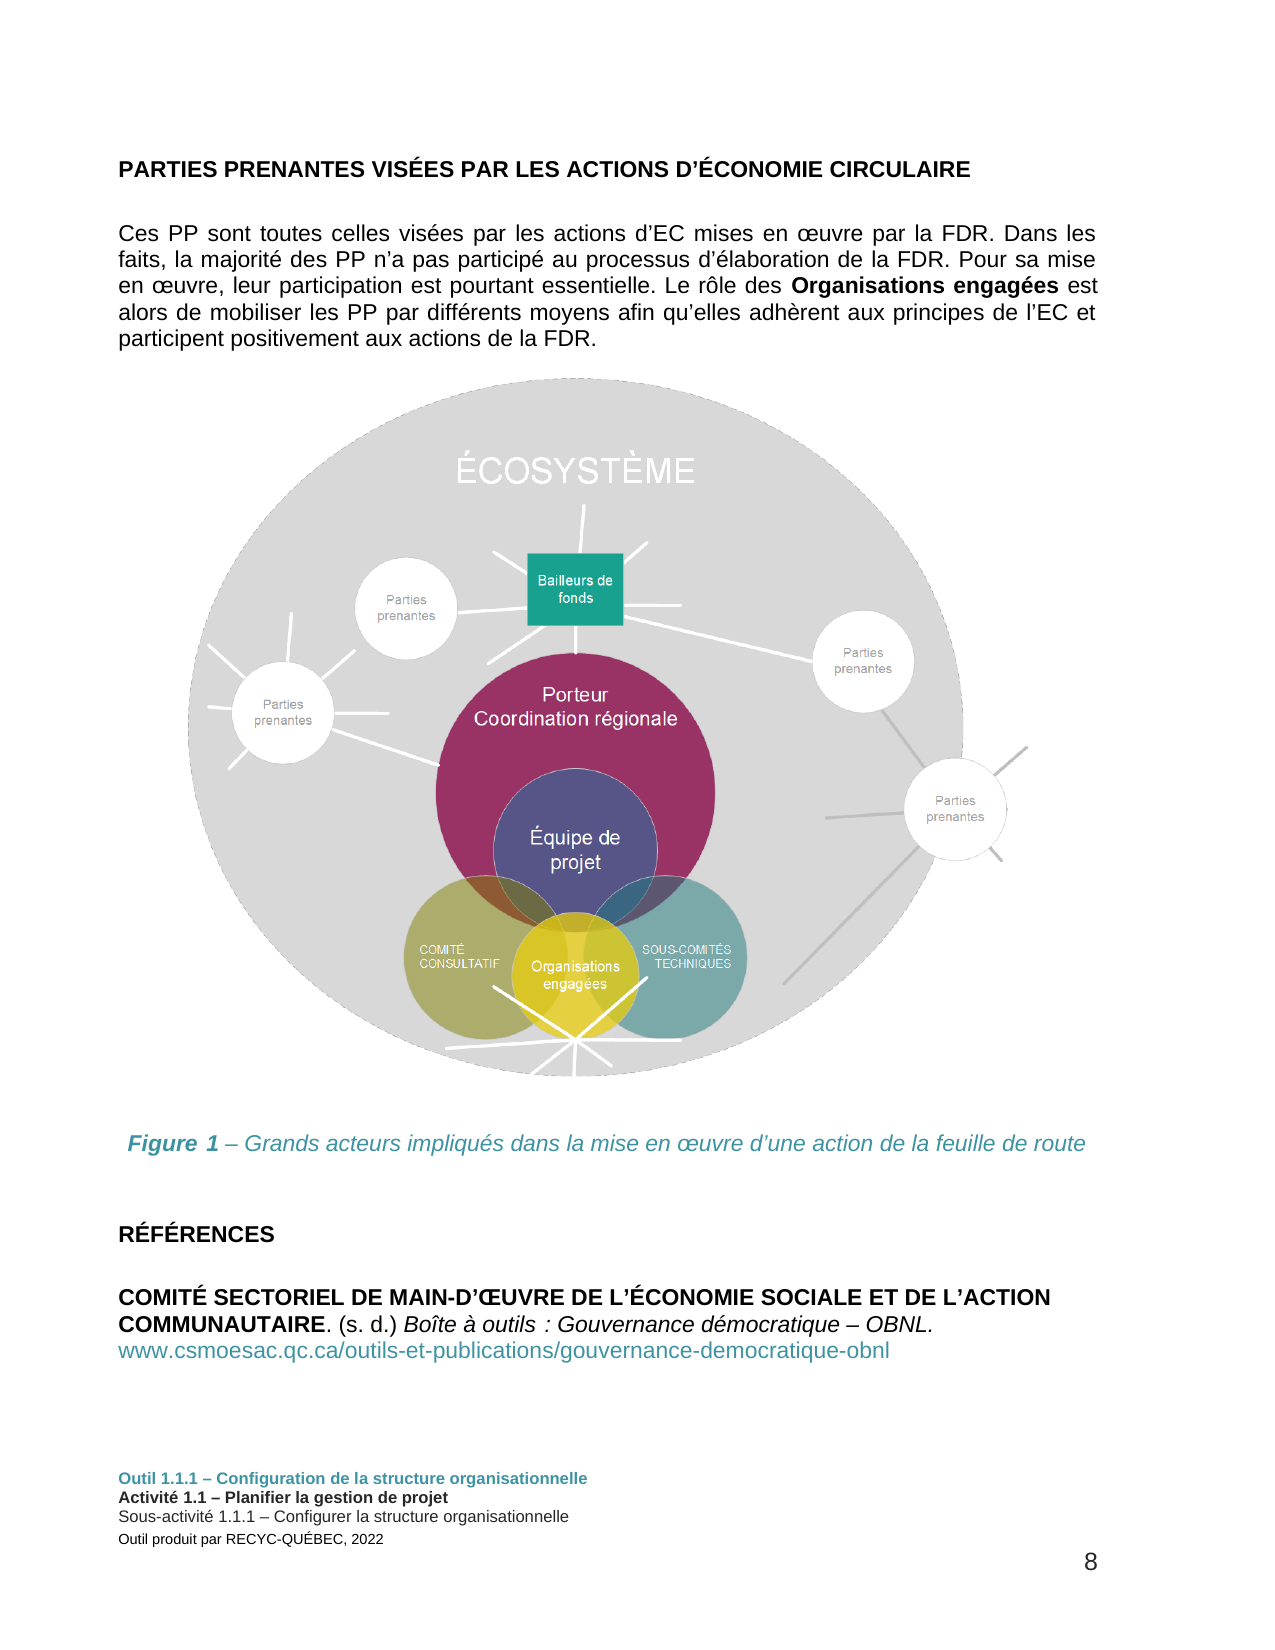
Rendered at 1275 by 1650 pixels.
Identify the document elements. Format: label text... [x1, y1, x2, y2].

text COMITÉ SECTORIEL DE MAIN-D’ŒUVRE DE L’ÉCONOMIE SOCIALE ET DE L’ACTION COMMUNAUTAIRE. (s. d.) Boîte à outils : Gouvernance démocratique – OBNL. [118, 1284, 1098, 1337]
text RÉFÉRENCES [118, 1221, 1098, 1247]
text www.csmoesac.qc.ca/outils-et-publications/gouvernance-democratique-obnl [118, 1337, 1098, 1363]
text Ces PP sont toutes celles visées par les actions d’EC mises en œuvre par la FDR. Dans les faits, la majorité des PP n’a pas participé au processus d’élaboration de la FDR. Pour sa mise en œuvre, leur participation est pourtant essentielle. Le rôle des Organisations engagées est alors de mobiliser les PP par différents moyens afin qu’elles adhèrent aux principes de l’EC et participent positivement aux actions de la FDR. [118, 219, 1098, 351]
text Figure 1 – Grands acteurs impliqués dans la mise en œuvre d’une action de la feuille de route [118, 1130, 1098, 1157]
text Parties prenantes visées par les actions d’économie circulaire [118, 156, 1098, 182]
picture [187, 377, 1029, 1104]
